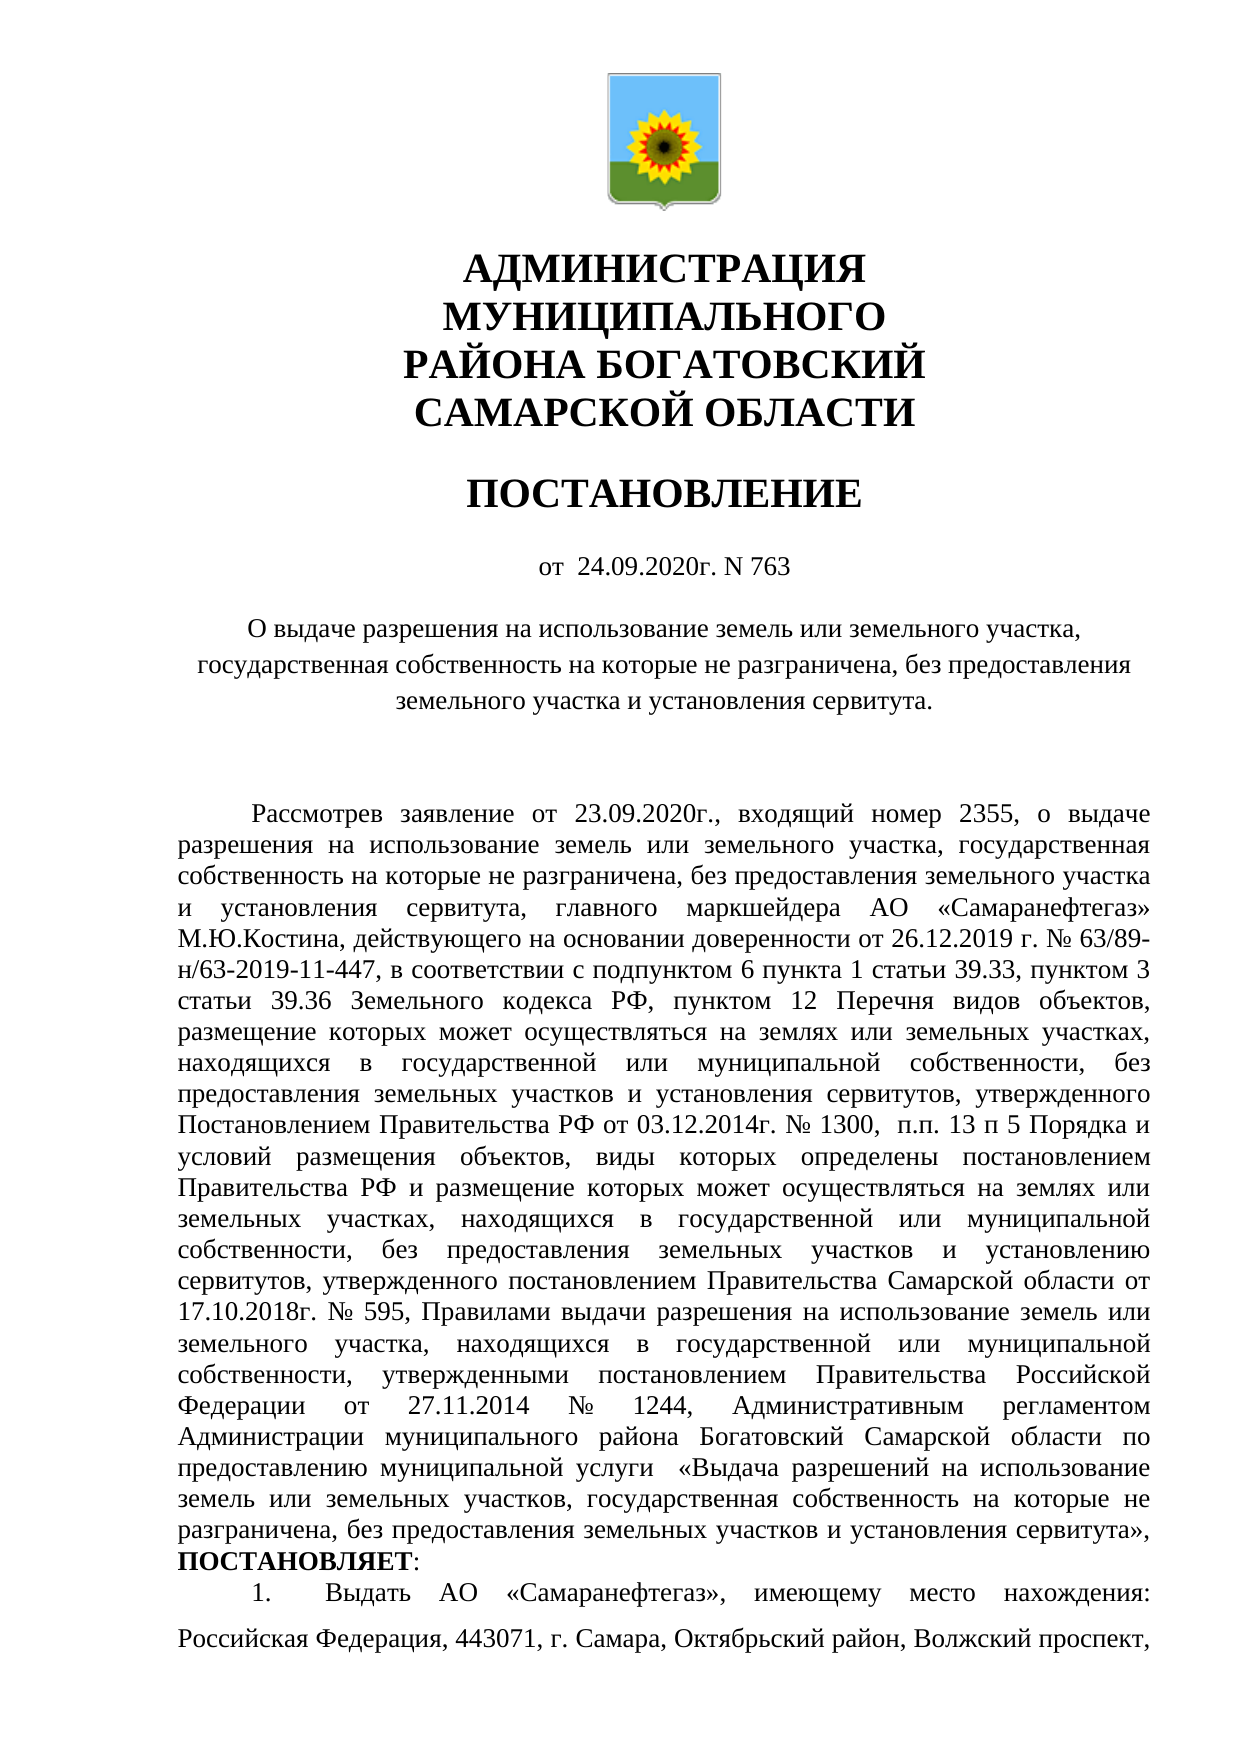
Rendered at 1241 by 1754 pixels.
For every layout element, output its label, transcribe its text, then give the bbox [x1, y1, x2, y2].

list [177, 1576, 1152, 1654]
text ПОСТАНОВЛЕНИЕ [177, 469, 1152, 517]
text АДМИНИСТРАЦИЯ [177, 244, 1152, 292]
text О выдаче разрешения на использование земель или земельного участка, государственная собственность на которые не разграничена, без предоставления земельного участка и установления сервитута. [177, 613, 1152, 715]
text РАЙОНА БОГАТОВСКИЙ [177, 339, 1152, 387]
text от 24.09.2020г. N 763 [177, 550, 1152, 581]
text МУНИЦИПАЛЬНОГО [177, 292, 1152, 339]
text САМАРСКОЙ ОБЛАСТИ [177, 387, 1152, 435]
picture [607, 73, 722, 211]
text Рассмотрев заявление от 23.09.2020г., входящий номер 2355, о выдаче разрешения на использование земель или земельного участка, государственная собственность на которые не разграничена, без предоставления земельного участка и установления сервитута, главного маркшейдера АО «Самаранефтегаз» М.Ю.Костина, действующего на основании доверенности от 26.12.2019 г. № 63/89-н/63-2019-11-447, в соответствии с подпунктом 6 пункта 1 статьи 39.33, пунктом 3 статьи 39.36 Земельного кодекса РФ, пунктом 12 Перечня видов объектов, размещение которых может осуществляться на землях или земельных участках, находящихся в государственной или муниципальной собственности, без предоставления земельных участков и установления сервитутов, утвержденного Постановлением Правительства РФ от 03.12.2014г. № 1300, п.п. 13 п 5 Порядка и условий размещения объектов, виды которых определены постановлением Правительства РФ и размещение которых может осуществляться на землях или земельных участках, находящихся в государственной или муниципальной собственности, без предоставления земельных участков и установлению сервитутов, утвержденного постановлением Правительства Самарской области от 17.10.2018г. № 595, Правилами выдачи разрешения на использование земель или земельного участка, находящихся в государственной или муниципальной собственности, утвержденными постановлением Правительства Российской Федерации от 27.11.2014 № 1244, Административным регламентом Администрации муниципального района Богатовский Самарской области по предоставлению муниципальной услуги «Выдача разрешений на использование земель или земельных участков, государственная собственность на которые не разграничена, без предоставления земельных участков и установления сервитута», ПОСТАНОВЛЯЕТ: [177, 797, 1152, 1576]
